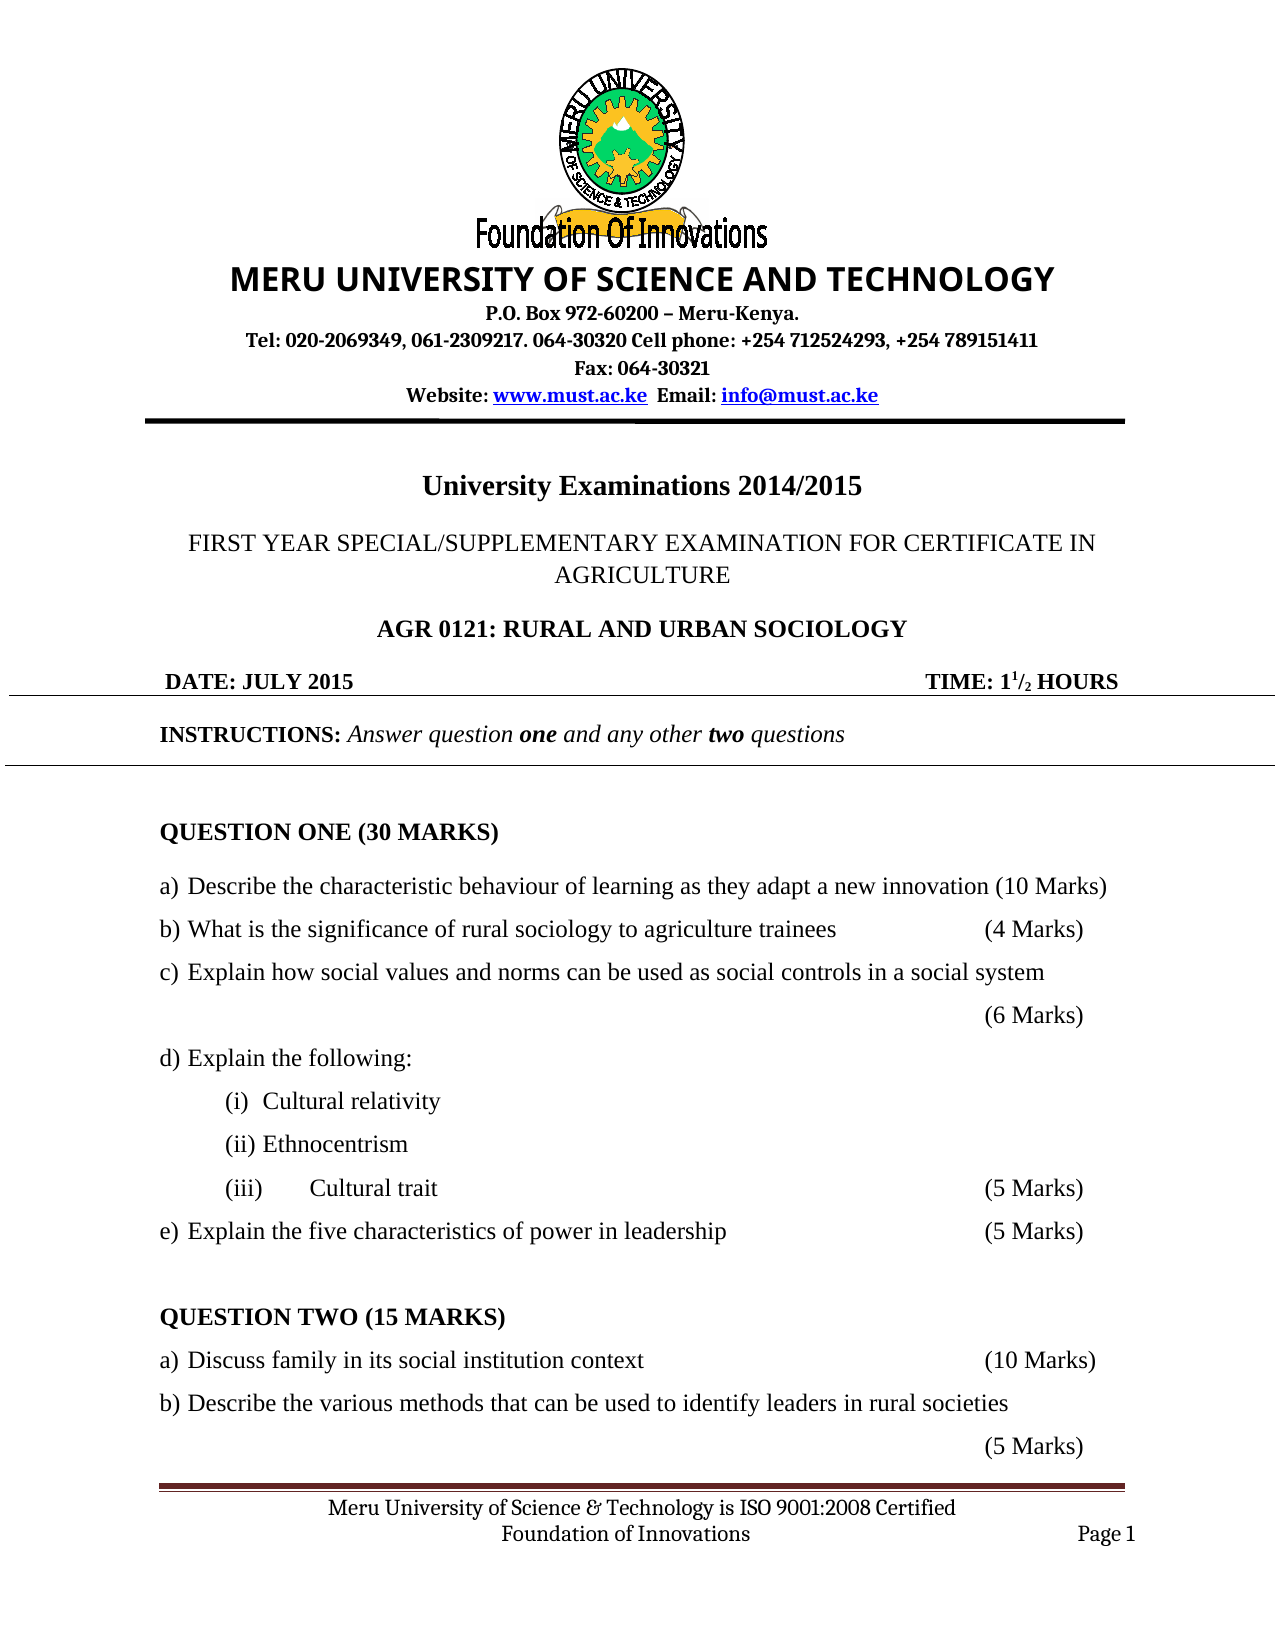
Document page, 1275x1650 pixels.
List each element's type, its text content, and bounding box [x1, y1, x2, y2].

text QUESTION TWO (15 MARKS) [159, 1302, 1125, 1331]
list Explain the five characteristics of power in leadership (5 Marks) [159, 1216, 1125, 1244]
text (5 Marks) [984, 1431, 1125, 1460]
list Explain the following: [159, 1043, 1125, 1072]
list Cultural trait (5 Marks) [225, 1173, 1125, 1201]
list Describe the various methods that can be used to identify leaders in rural societies [159, 1388, 1125, 1417]
text DATE: JULY 2015 TIME: 11/2 HOURS [159, 668, 1125, 695]
text AGR 0121: RURAL AND URBAN SOCIOLOGY [159, 614, 1125, 643]
list What is the significance of rural sociology to agriculture trainees (4 Marks) [159, 914, 1125, 943]
list Describe the characteristic behaviour of learning as they adapt a new innovation (10 Marks) [159, 871, 1125, 899]
list Explain how social values and norms can be used as social controls in a social system [159, 957, 1125, 986]
list Discuss family in its social institution context (10 Marks) [159, 1345, 1125, 1374]
list Ethnocentrism [225, 1129, 1125, 1158]
text Fax: 064-30321 [159, 356, 1125, 380]
text FIRST YEAR SPECIAL/SUPPLEMENTARY EXAMINATION FOR CERTIFICATE IN AGRICULTURE [159, 528, 1125, 589]
text Website: www.must.ac.ke Email: info@must.ac.ke [159, 384, 1125, 408]
picture [535, 229, 540, 244]
picture [588, 198, 656, 211]
text INSTRUCTIONS: Answer question one and any other two questions [159, 719, 1125, 748]
text MERU UNIVERSITY OF SCIENCE AND TECHNOLOGY [159, 256, 1125, 301]
text QUESTION ONE (30 MARKS) [159, 817, 1125, 846]
text (6 Marks) [984, 1000, 1125, 1029]
list Cultural relativity [225, 1086, 1125, 1115]
text University Examinations 2014/2015 [159, 468, 1125, 502]
picture [535, 198, 709, 249]
text Tel: 020-2069349, 061-2309217. 064-30320 Cell phone: +254 712524293, +254 789151411 [159, 329, 1125, 353]
text P.O. Box 972-60200 – Meru-Kenya. [159, 301, 1125, 325]
